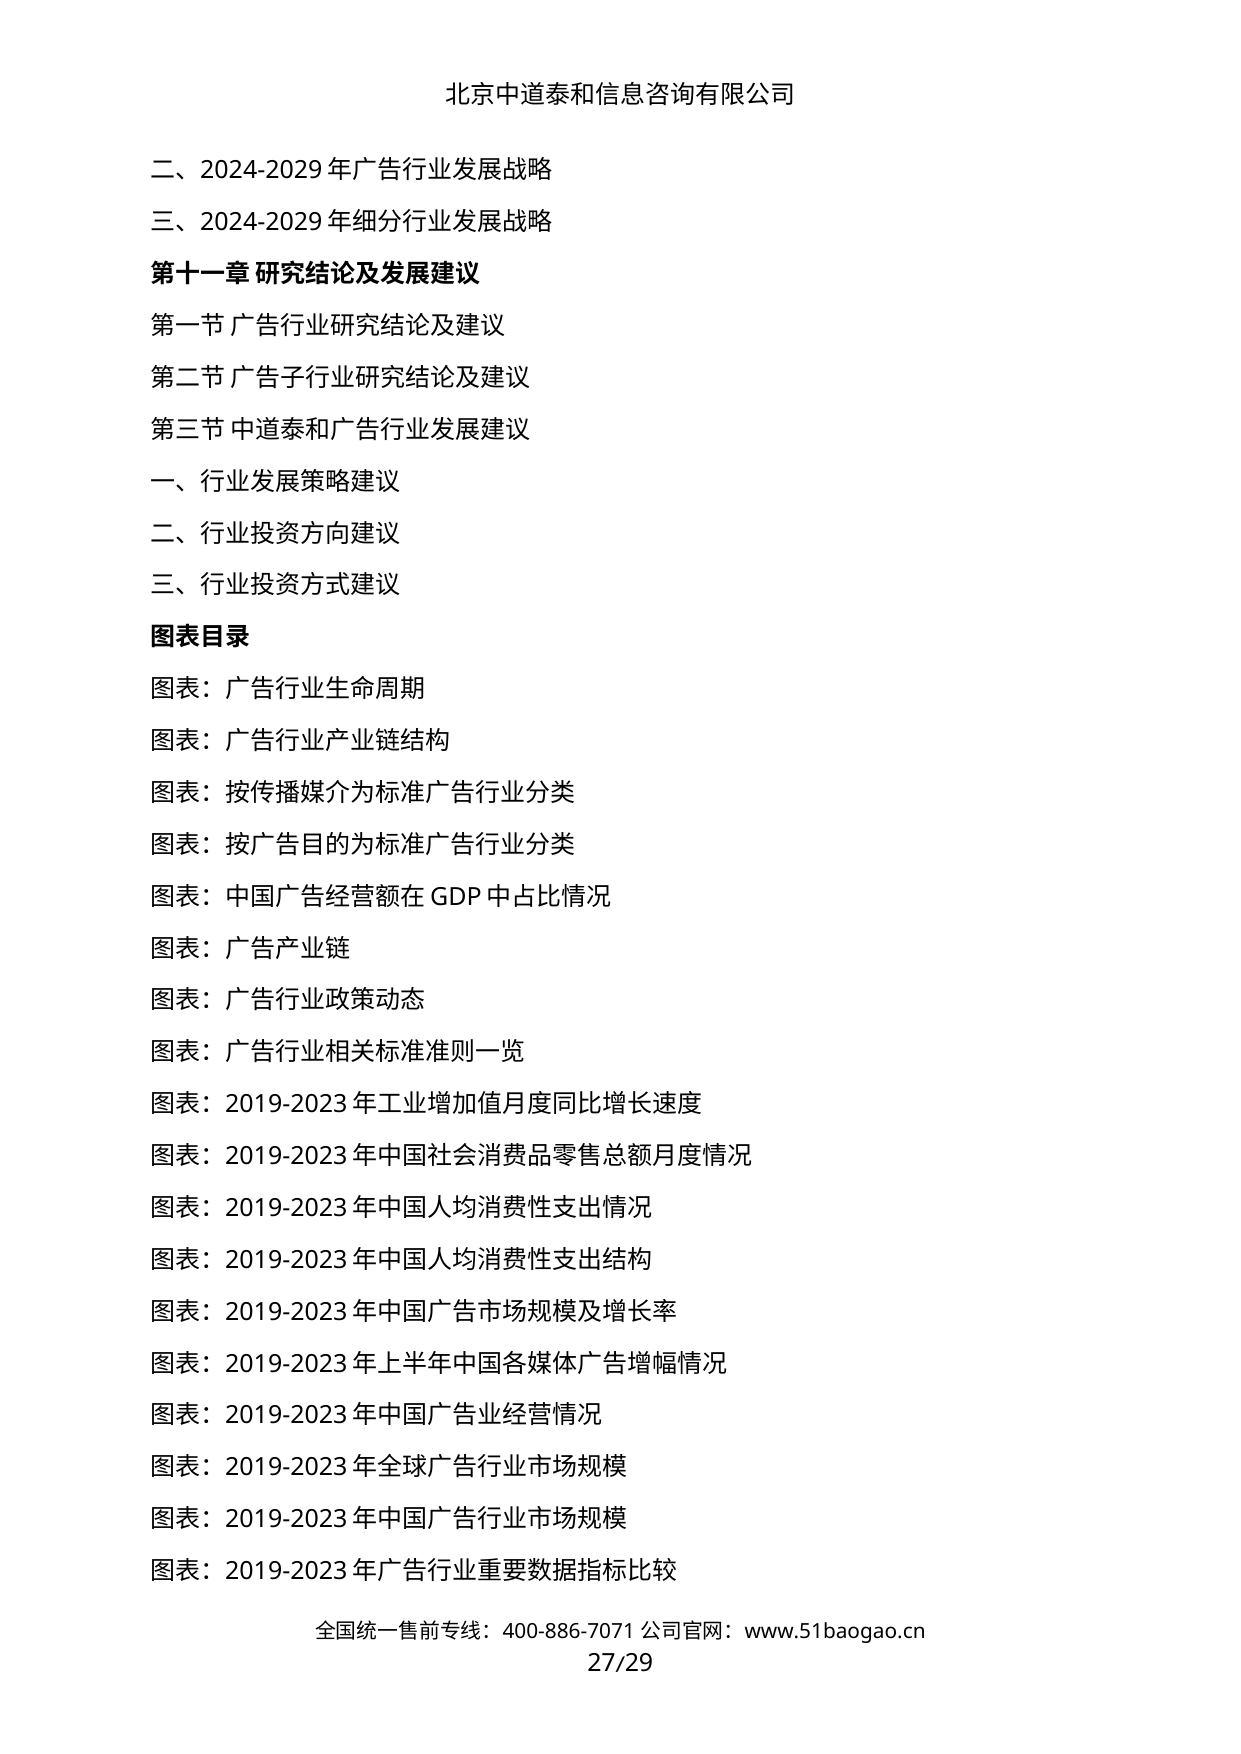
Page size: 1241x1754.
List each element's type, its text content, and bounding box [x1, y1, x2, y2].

text 图表：广告行业产业链结构 [150, 721, 1090, 757]
text 图表：2019-2023年中国社会消费品零售总额月度情况 [150, 1136, 1090, 1172]
text 图表：广告行业生命周期 [150, 669, 1090, 705]
text 图表：按广告目的为标准广告行业分类 [150, 824, 1090, 861]
text 一、行业发展策略建议 [150, 461, 1090, 497]
text 第一节 广告行业研究结论及建议 [150, 306, 1090, 342]
text 第二节 广告子行业研究结论及建议 [150, 357, 1090, 394]
text 图表：2019-2023年上半年中国各媒体广告增幅情况 [150, 1343, 1090, 1379]
text 图表：2019-2023年广告行业重要数据指标比较 [150, 1551, 1090, 1587]
text 图表：按传播媒介为标准广告行业分类 [150, 772, 1090, 809]
text 图表：广告产业链 [150, 928, 1090, 964]
text 二、2024-2029年广告行业发展战略 [150, 150, 1090, 186]
text 第十一章 研究结论及发展建议 [150, 254, 1090, 290]
text 图表：2019-2023年中国广告行业市场规模 [150, 1499, 1090, 1535]
text 三、行业投资方式建议 [150, 565, 1090, 601]
text 图表：2019-2023年全球广告行业市场规模 [150, 1447, 1090, 1483]
text 图表：2019-2023年中国广告市场规模及增长率 [150, 1291, 1090, 1327]
text 图表目录 [150, 617, 1090, 653]
text 图表：2019-2023年工业增加值月度同比增长速度 [150, 1084, 1090, 1120]
text 图表：2019-2023年中国人均消费性支出情况 [150, 1187, 1090, 1224]
text 第三节 中道泰和广告行业发展建议 [150, 409, 1090, 446]
text 图表：广告行业政策动态 [150, 980, 1090, 1016]
text 二、行业投资方向建议 [150, 513, 1090, 549]
text 图表：2019-2023年中国人均消费性支出结构 [150, 1239, 1090, 1276]
text 图表：2019-2023年中国广告业经营情况 [150, 1395, 1090, 1431]
text 图表：中国广告经营额在GDP中占比情况 [150, 876, 1090, 912]
text 三、2024-2029年细分行业发展战略 [150, 202, 1090, 238]
text 图表：广告行业相关标准准则一览 [150, 1032, 1090, 1068]
